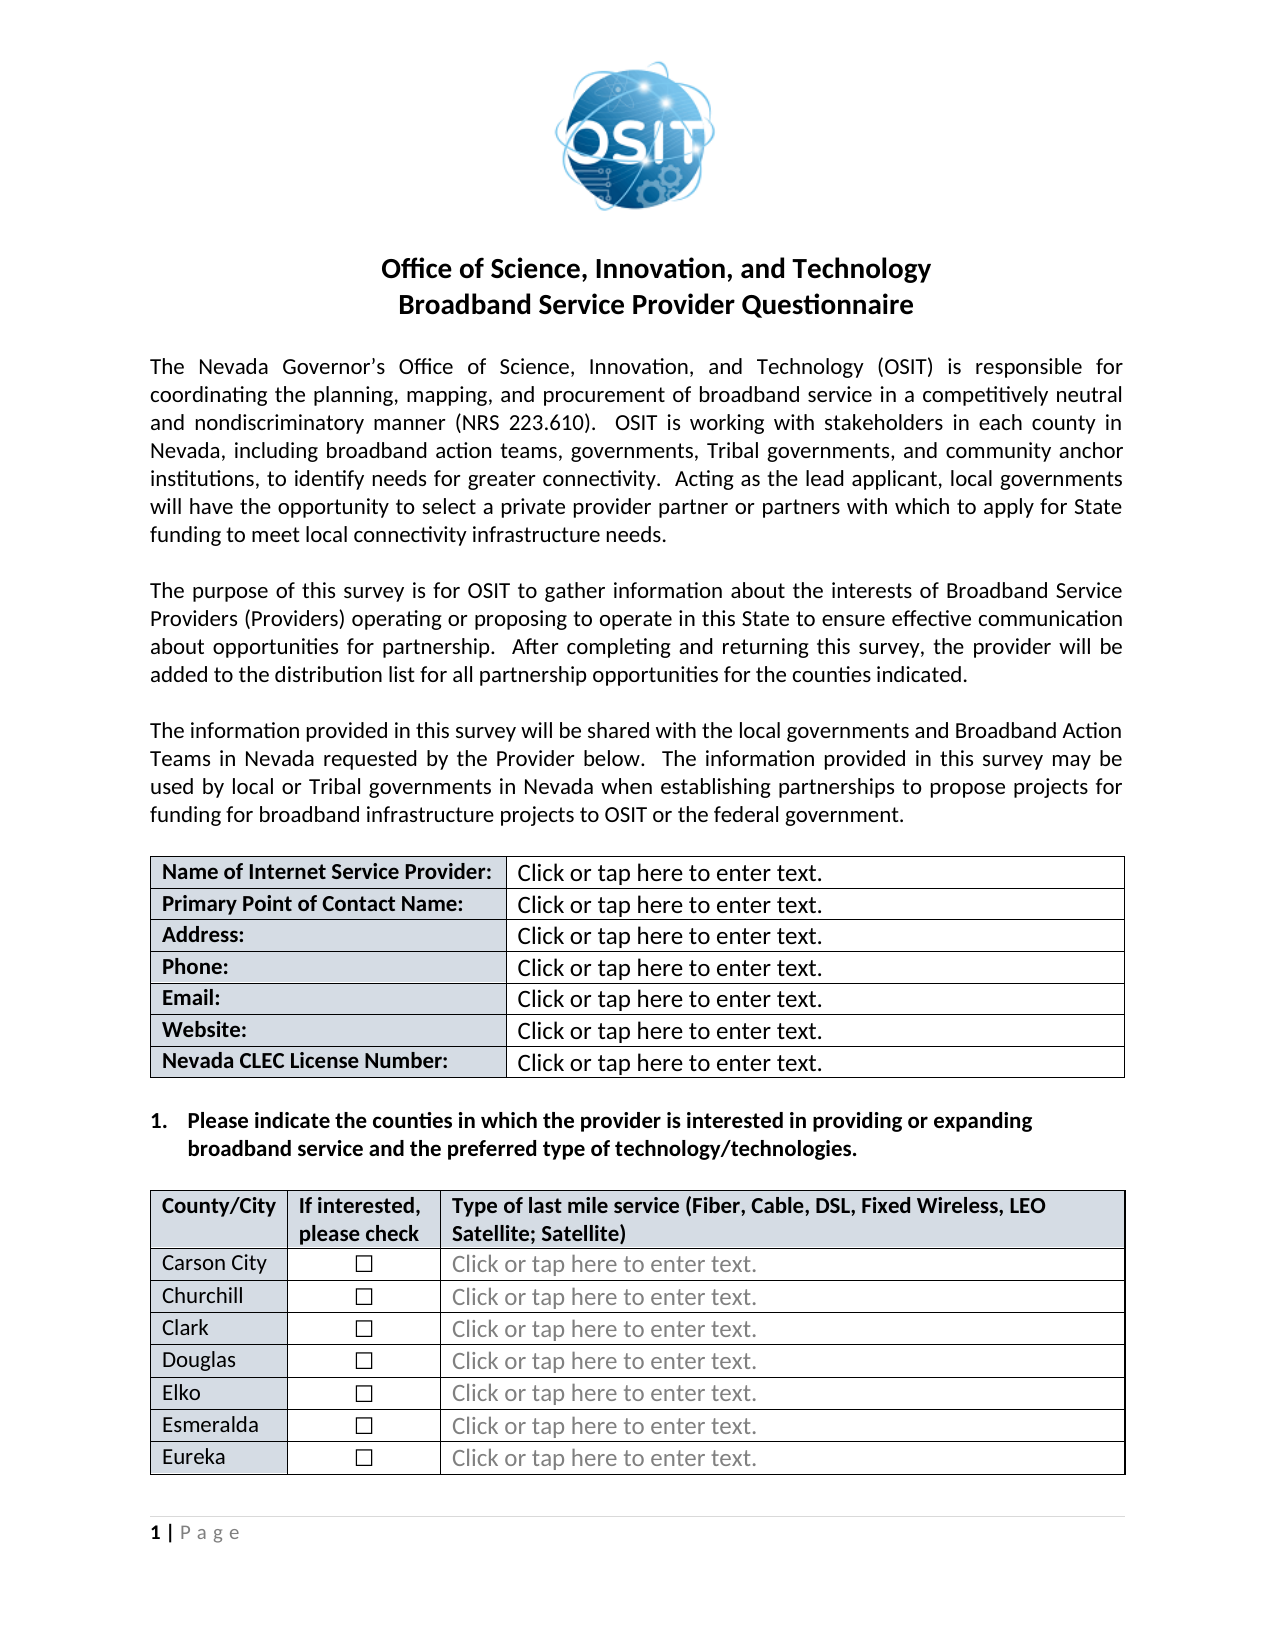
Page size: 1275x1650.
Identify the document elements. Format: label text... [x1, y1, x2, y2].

table_cell Nevada CLEC License Number: [151, 1047, 506, 1077]
table_header If interested, please check [288, 1191, 440, 1247]
text Office of Science, Innovation, and Technology [187, 250, 1125, 286]
table_cell Website: [151, 1015, 506, 1046]
picture [551, 58, 724, 220]
table_cell Churchill [151, 1281, 287, 1312]
text The Nevada Governor’s Office of Science, Innovation, and Technology (OSIT) is responsible for coordinating the planning, mapping, and procurement of broadband service in a competitively neutral and nondiscriminatory manner (NRS 223.610). OSIT is working with stakeholders in each county in Nevada, including broadband action teams, governments, Tribal governments, and community anchor institutions, to identify needs for greater connectivity. Acting as the lead applicant, local governments will have the opportunity to select a private provider partner or partners with which to apply for State funding to meet local connectivity infrastructure needs. [150, 352, 1125, 548]
text The information provided in this survey will be shared with the local governments and Broadband Action Teams in Nevada requested by the Provider below. The information provided in this survey may be used by local or Tribal governments in Nevada when establishing partnerships to propose projects for funding for broadband infrastructure projects to OSIT or the federal government. [150, 716, 1125, 828]
table_cell Phone: [151, 952, 506, 982]
table_header Name of Internet Service Provider: [151, 857, 506, 888]
table_cell Address: [151, 920, 506, 951]
table_cell Douglas [151, 1345, 287, 1377]
table_header County/City [151, 1191, 287, 1247]
table_cell Clark [151, 1313, 287, 1344]
text The purpose of this survey is for OSIT to gather information about the interests of Broadband Service Providers (Providers) operating or proposing to operate in this State to ensure effective communication about opportunities for partnership. After completing and returning this survey, the provider will be added to the distribution list for all partnership opportunities for the counties indicated. [150, 576, 1125, 688]
text Broadband Service Provider Questionnaire [187, 286, 1125, 321]
table_cell Email: [151, 984, 506, 1014]
table_header Type of last mile service (Fiber, Cable, DSL, Fixed Wireless, LEO Satellite; Satellite) [441, 1191, 1124, 1247]
list Please indicate the counties in which the provider is interested in providing or expanding broadband service and the preferred type of technology/technologies. [150, 1106, 1125, 1162]
table_cell Esmeralda [151, 1410, 287, 1441]
table_cell Eureka [151, 1442, 287, 1473]
table_cell Primary Point of Contact Name: [151, 889, 506, 919]
table_cell Carson City [151, 1249, 287, 1280]
table_cell Elko [151, 1378, 287, 1409]
